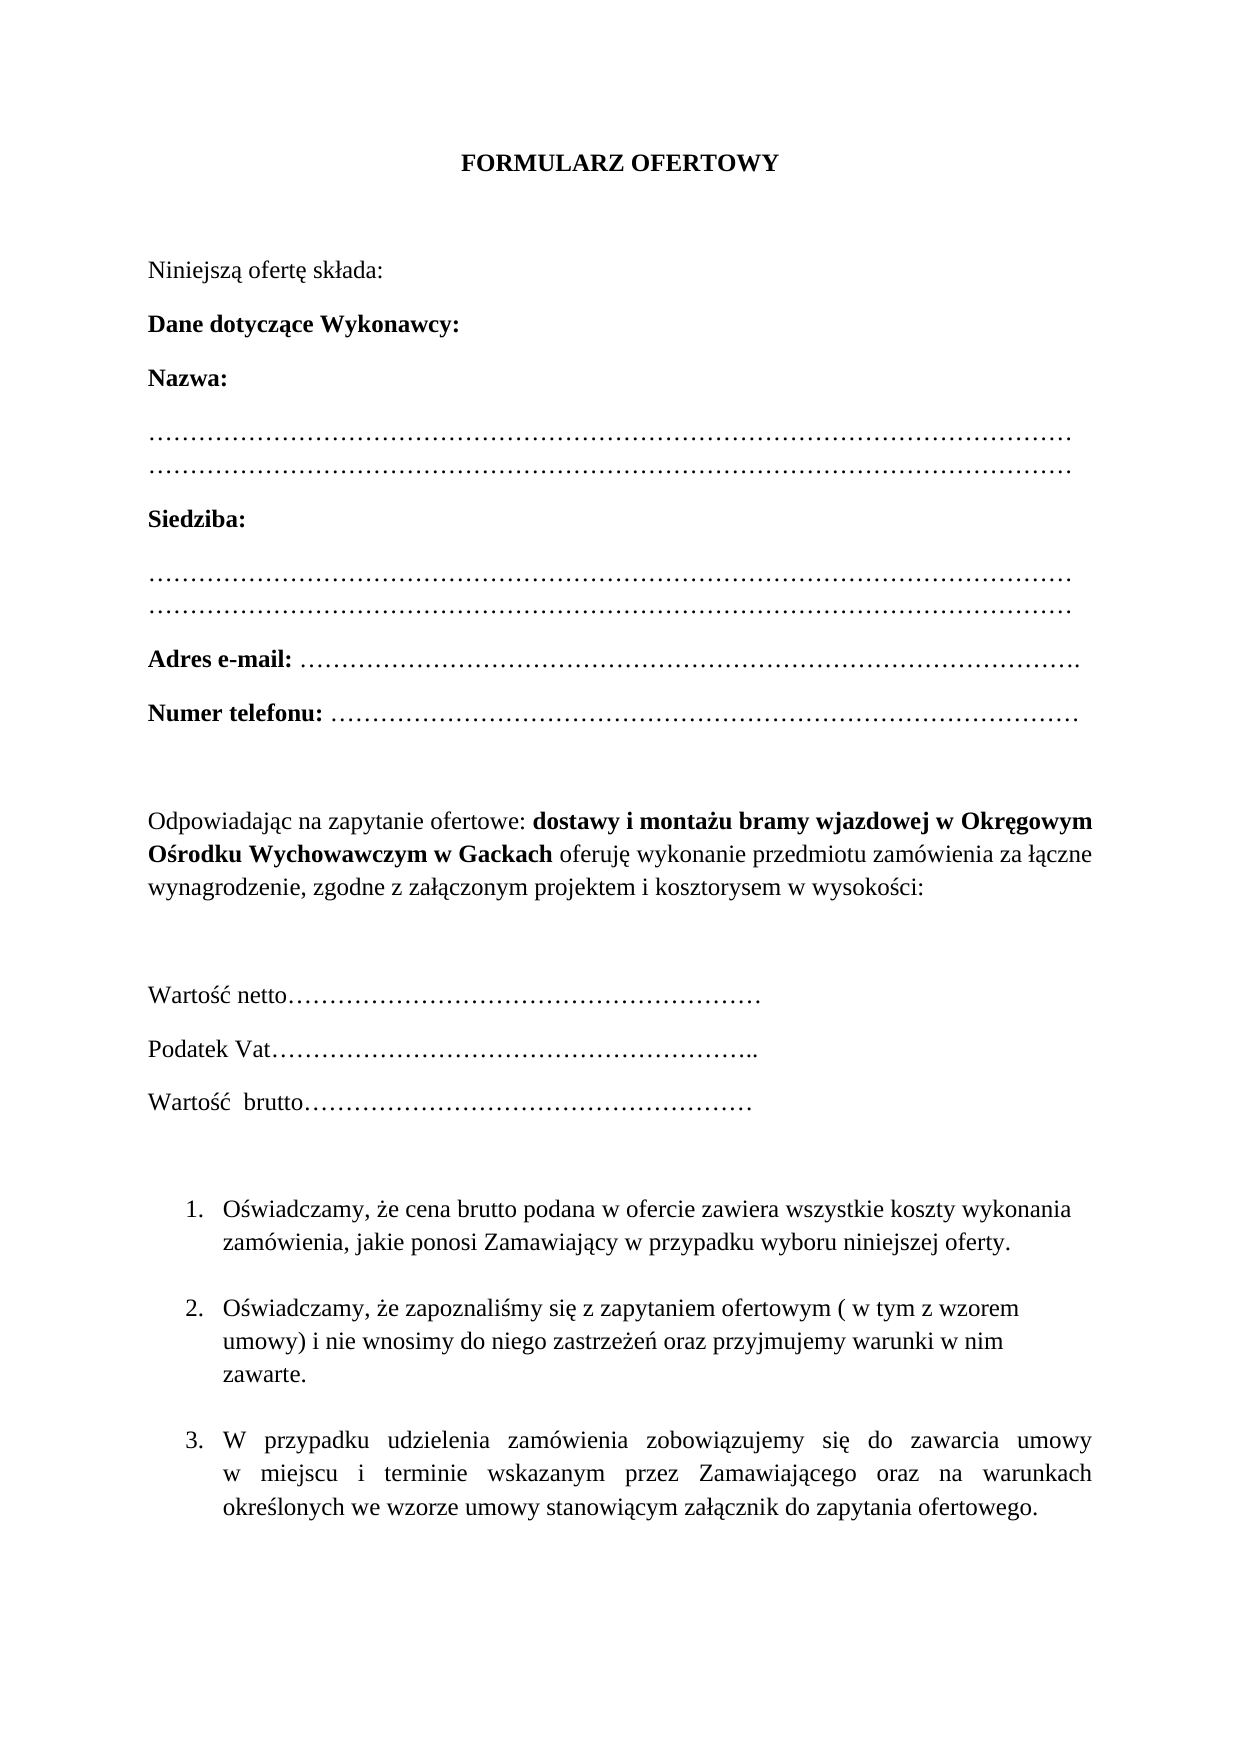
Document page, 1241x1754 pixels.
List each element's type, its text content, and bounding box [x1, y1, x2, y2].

text Podatek Vat………………………………………………….. [148, 1034, 1093, 1062]
text …………………………………………………………………………………………………………………………………………………………………………………………………… [148, 417, 1093, 479]
text Niniejszą ofertę składa: [148, 255, 1093, 284]
text Numer telefonu: ……………………………………………………………………………… [148, 698, 1093, 727]
text Siedziba: [148, 504, 1093, 532]
text Wartość brutto……………………………………………… [148, 1087, 1093, 1116]
text …………………………………………………………………………………………………………………………………………………………………………………………………… [148, 558, 1093, 619]
text Odpowiadając na zapytanie ofertowe: dostawy i montażu bramy wjazdowej w Okręgowym Ośrodku Wychowawczym w Gackach oferuję wykonanie przedmiotu zamówienia za łączne wynagrodzenie, zgodne z załączonym projektem i kosztorysem w wysokości: [148, 806, 1093, 901]
list W przypadku udzielenia zamówienia zobowiązujemy się do zawarcia umowy w miejscu i terminie wskazanym przez Zamawiającego oraz na warunkach określonych we wzorze umowy stanowiącym załącznik do zapytania ofertowego. [185, 1426, 1093, 1520]
text Nazwa: [148, 363, 1093, 392]
text FORMULARZ OFERTOWY [148, 148, 1093, 176]
list Oświadczamy, że zapoznaliśmy się z zapytaniem ofertowym ( w tym z wzorem umowy) i nie wnosimy do niego zastrzeżeń oraz przyjmujemy warunki w nim zawarte. [185, 1293, 1093, 1388]
list Oświadczamy, że cena brutto podana w ofercie zawiera wszystkie koszty wykonania zamówienia, jakie ponosi Zamawiający w przypadku wyboru niniejszej oferty. [185, 1194, 1093, 1256]
text Wartość netto………………………………………………… [148, 980, 1093, 1008]
text Adres e-mail: …………………………………………………………………………………. [148, 644, 1093, 673]
text Dane dotyczące Wykonawcy: [148, 309, 1093, 338]
